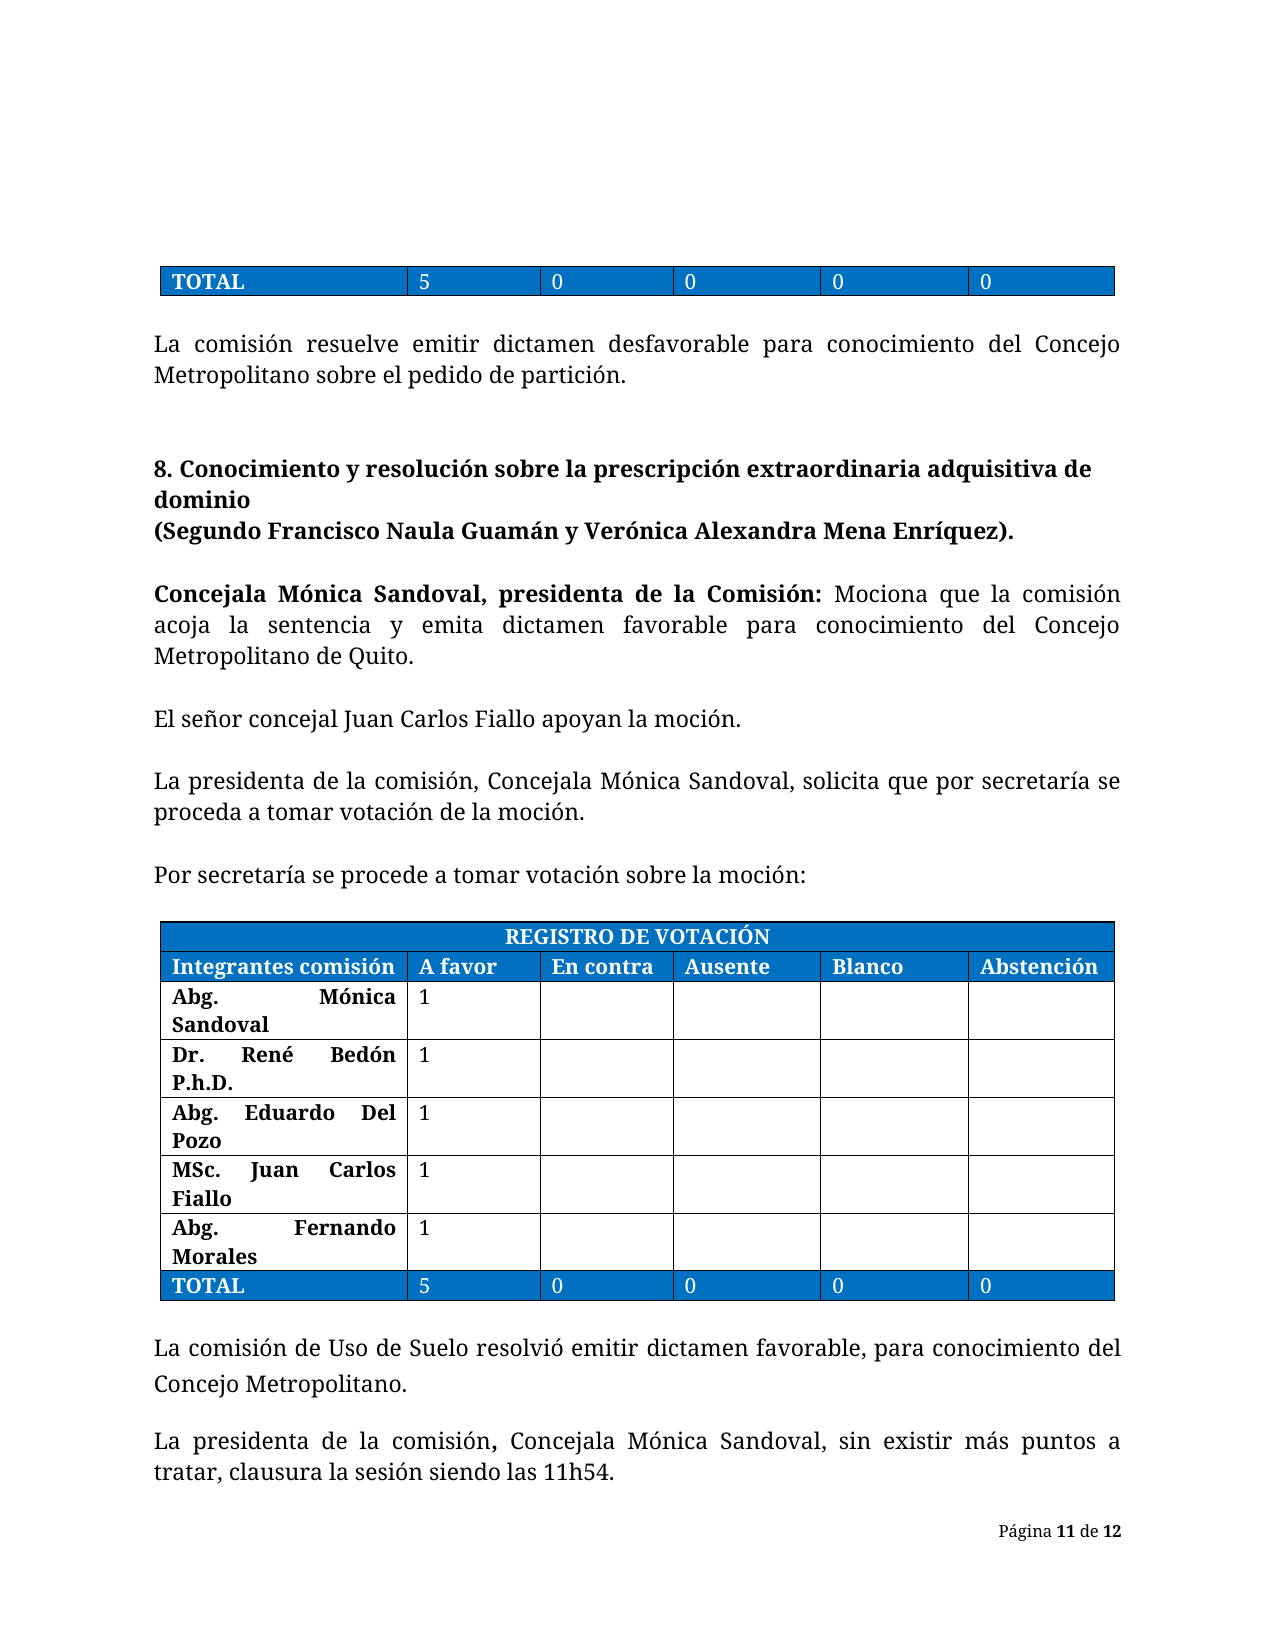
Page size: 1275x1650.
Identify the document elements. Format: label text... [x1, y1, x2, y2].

table_cell TOTAL [161, 1271, 407, 1300]
table_cell [541, 1040, 673, 1097]
table_cell En contra [541, 952, 673, 981]
table_cell [541, 1214, 673, 1270]
table_cell [969, 982, 1114, 1039]
table_cell 1 [408, 982, 540, 1039]
table_cell MSc. Juan Carlos Fiallo [161, 1156, 407, 1212]
table_cell 1 [408, 1040, 540, 1097]
table_cell [969, 1214, 1114, 1270]
table_cell 1 [408, 1156, 540, 1212]
table_cell [674, 1214, 820, 1270]
table_cell [821, 1156, 968, 1212]
table_cell [821, 1098, 968, 1154]
table_cell Dr. René Bedón P.h.D. [161, 1040, 407, 1097]
table_cell 0 [674, 267, 820, 295]
table_cell [969, 1098, 1114, 1154]
text (Segundo Francisco Naula Guamán y Verónica Alexandra Mena Enríquez). [153, 515, 1121, 546]
table_cell Blanco [821, 952, 968, 981]
table_cell [674, 1098, 820, 1154]
table_cell 5 [408, 267, 540, 295]
table_cell [674, 1040, 820, 1097]
table_cell 5 [408, 1271, 540, 1300]
table_cell [674, 982, 820, 1039]
table_cell A favor [408, 952, 540, 981]
table_cell Abstención [969, 952, 1114, 981]
table_cell [541, 1098, 673, 1154]
table_cell Integrantes comisión [161, 952, 407, 981]
table_cell Abg. Fernando Morales [161, 1214, 407, 1270]
table_cell 0 [541, 267, 673, 295]
table_cell 0 [821, 1271, 968, 1300]
table_cell [969, 1040, 1114, 1097]
table_cell 0 [821, 267, 968, 295]
table_cell [821, 1214, 968, 1270]
text La presidenta de la comisión, Concejala Mónica Sandoval, sin existir más puntos a tratar, clausura la sesión siendo las 11h54. [153, 1425, 1121, 1487]
table_cell 0 [969, 267, 1114, 295]
table_cell Ausente [674, 952, 820, 981]
text La presidenta de la comisión, Concejala Mónica Sandoval, solicita que por secretaría se proceda a tomar votación de la moción. [153, 765, 1121, 828]
table_cell 0 [674, 1271, 820, 1300]
table_cell 0 [541, 1271, 673, 1300]
table_cell 1 [408, 1098, 540, 1154]
table_cell [541, 982, 673, 1039]
text Concejala Mónica Sandoval, presidenta de la Comisión: Mociona que la comisión acoja la sentencia y emita dictamen favorable para conocimiento del Concejo Metropolitano de Quito. [153, 578, 1121, 671]
table_cell [969, 1156, 1114, 1212]
text Por secretaría se procede a tomar votación sobre la moción: [153, 859, 1121, 890]
text El señor concejal Juan Carlos Fiallo apoyan la moción. [153, 703, 1121, 734]
table_cell [821, 1040, 968, 1097]
table_cell Abg. Mónica Sandoval [161, 982, 407, 1039]
table_cell TOTAL [161, 267, 407, 295]
table_cell 0 [969, 1271, 1114, 1300]
table_header REGISTRO DE VOTACIÓN [161, 923, 1114, 951]
text La comisión resuelve emitir dictamen desfavorable para conocimiento del Concejo Metropolitano sobre el pedido de partición. [153, 328, 1121, 390]
table_cell [541, 1156, 673, 1212]
table_cell Abg. Eduardo Del Pozo [161, 1098, 407, 1154]
table_cell 1 [408, 1214, 540, 1270]
text 8. Conocimiento y resolución sobre la prescripción extraordinaria adquisitiva de dominio [153, 453, 1121, 515]
table_cell [674, 1156, 820, 1212]
table_cell [821, 982, 968, 1039]
text La comisión de Uso de Suelo resolvió emitir dictamen favorable, para conocimiento del Concejo Metropolitano. [153, 1332, 1121, 1399]
